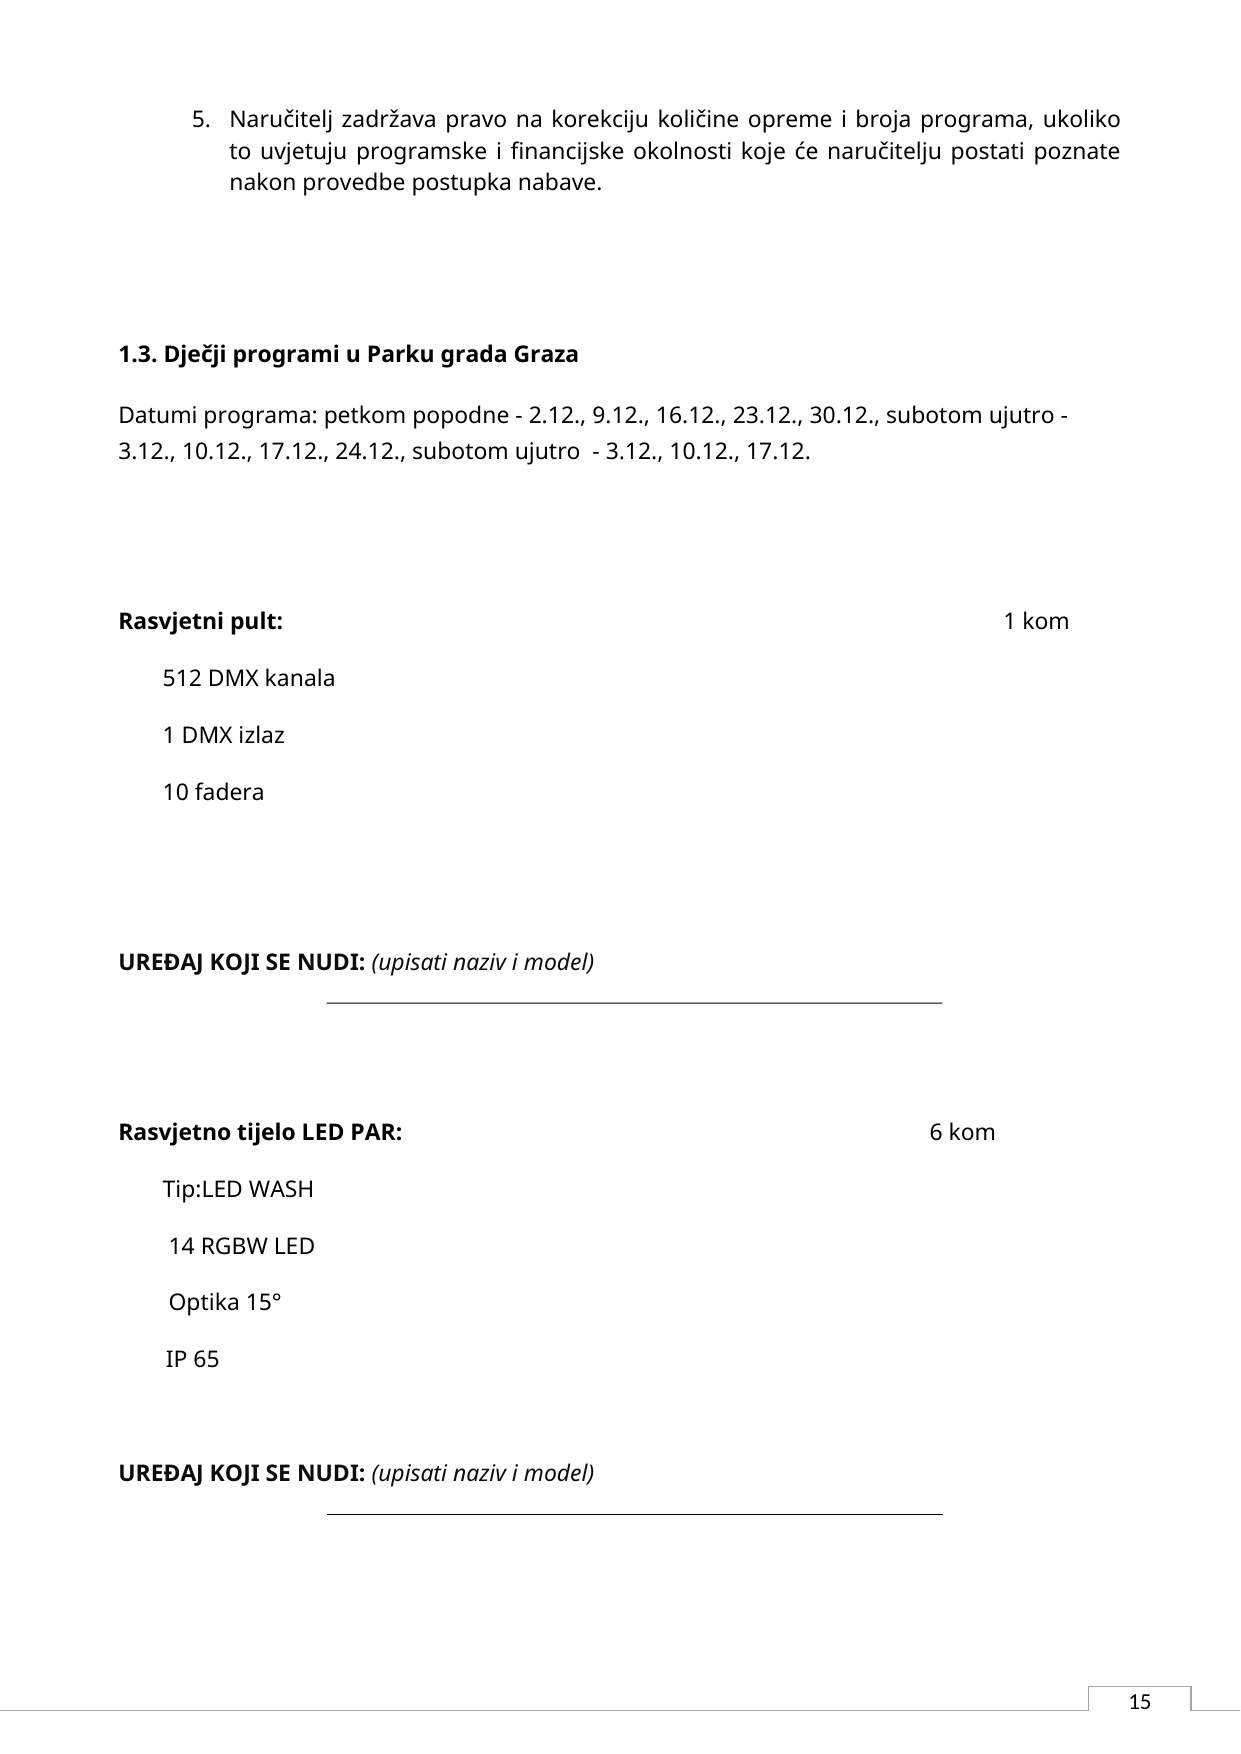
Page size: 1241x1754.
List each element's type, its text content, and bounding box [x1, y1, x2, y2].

text Rasvjetno tijelo LED PAR: 6 kom [118, 1116, 1122, 1147]
text 14 RGBW LED [118, 1229, 1122, 1261]
subtitle 1.3. Dječji programi u Parku grada Graza [118, 338, 1122, 370]
text 512 DMX kanala [118, 662, 1122, 693]
text Rasvjetni pult: 1 kom [118, 605, 1122, 636]
text 10 fadera [118, 775, 1122, 807]
text UREĐAJ KOJI SE NUDI: (upisati naziv i model) [118, 1457, 1122, 1488]
text UREĐAJ KOJI SE NUDI: (upisati naziv i model) [118, 946, 1122, 977]
list Naručitelj zadržava pravo na korekciju količine opreme i broja programa, ukoliko to uvjetuju programske i financijske okolnosti koje će naručitelju postati poznate nakon provedbe postupka nabave. [192, 103, 1122, 197]
text Optika 15° [118, 1286, 1122, 1318]
text IP 65 [118, 1343, 1122, 1374]
text 1 DMX izlaz [118, 719, 1122, 750]
text Tip:LED WASH [118, 1173, 1122, 1204]
text Datumi programa: petkom popodne - 2.12., 9.12., 16.12., 23.12., 30.12., subotom ujutro - 3.12., 10.12., 17.12., 24.12., subotom ujutro - 3.12., 10.12., 17.12. [118, 399, 1122, 466]
